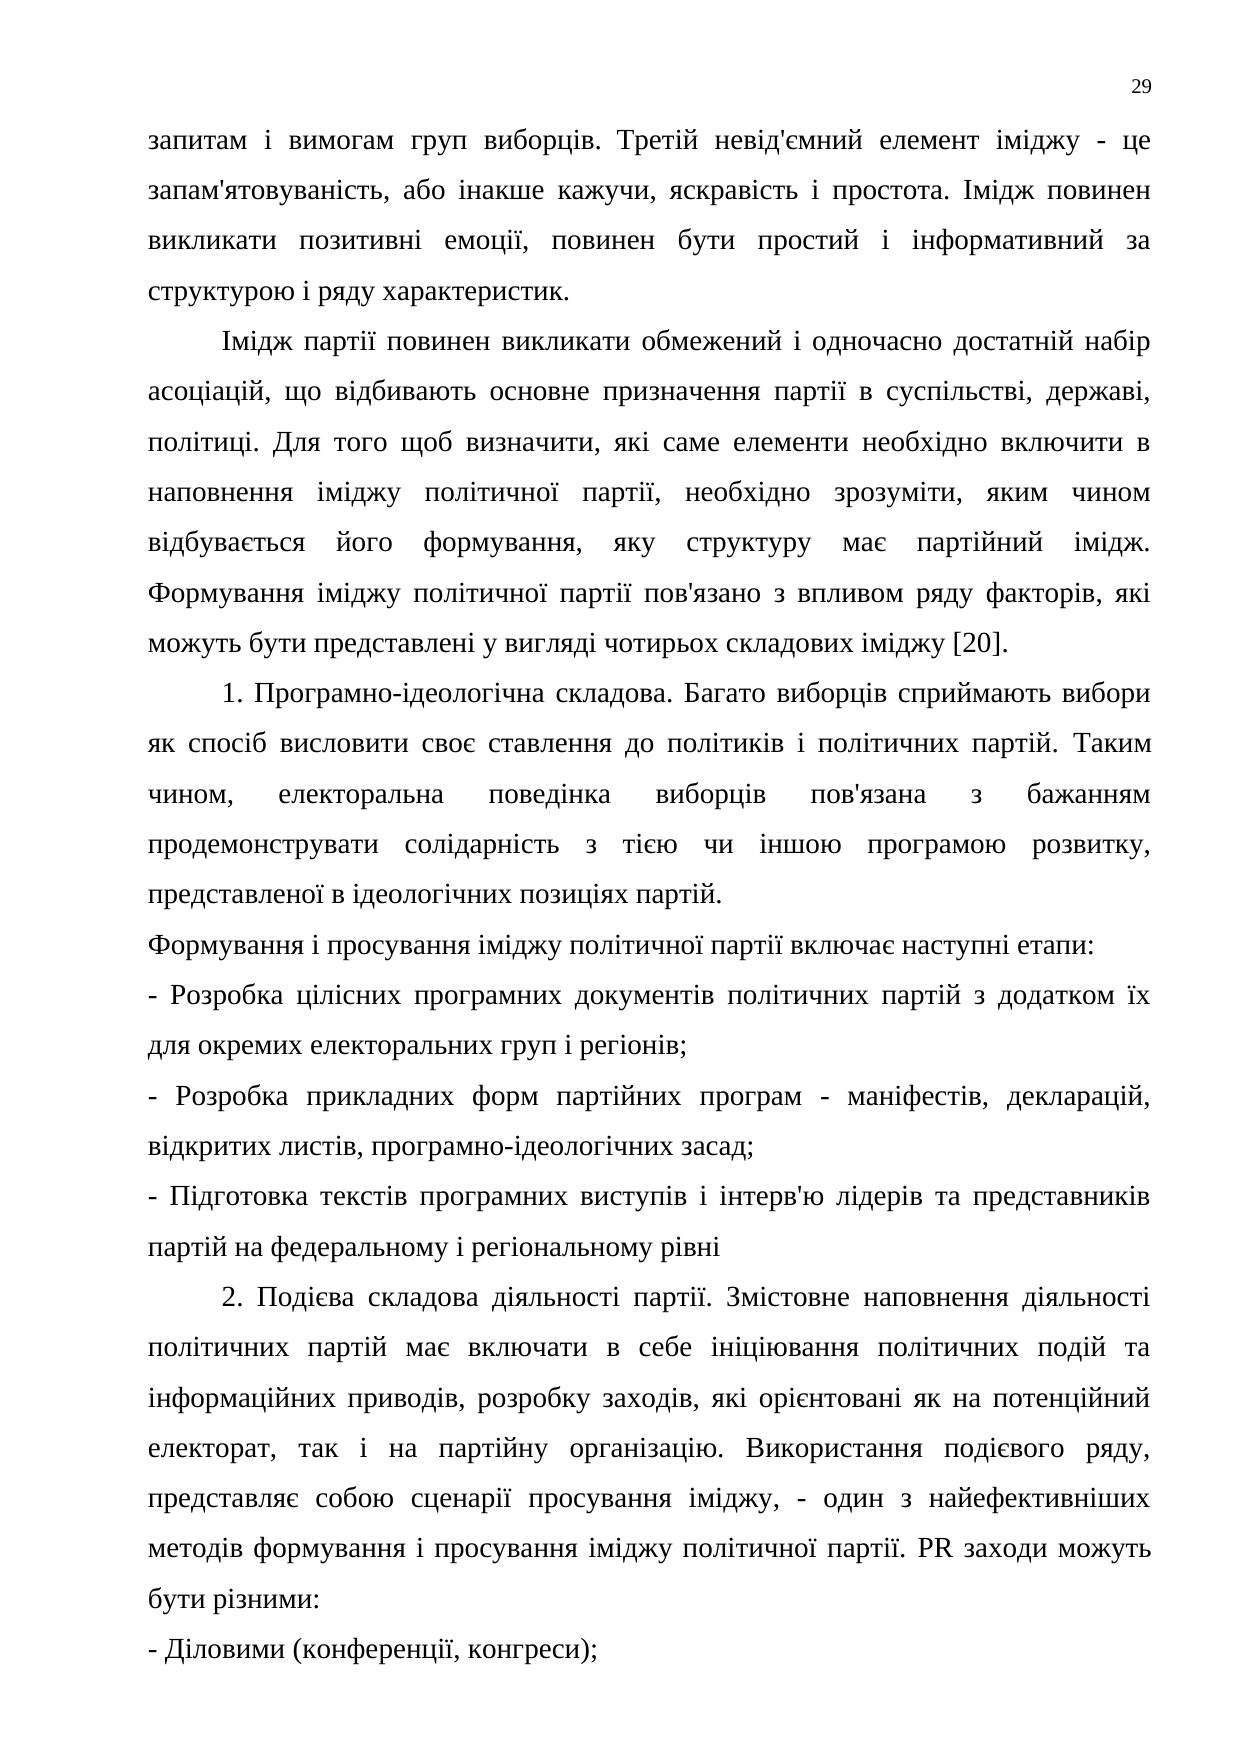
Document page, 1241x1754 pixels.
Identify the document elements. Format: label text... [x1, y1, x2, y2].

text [148, 122, 1152, 306]
text - Розробка цілісних програмних документів політичних партій з додатком їх для окремих електоральних груп і регіонів; [148, 977, 1152, 1061]
text - Діловими (конференції, конгреси); [148, 1631, 1152, 1665]
text Імідж партії повинен викликати обмежений і одночасно достатній набір асоціацій, що відбивають основне призначення партії в суспільстві, державі, політиці. Для того щоб визначити, які саме елементи необхідно включити в наповнення іміджу політичної партії, необхідно зрозуміти, яким чином відбувається його формування, яку структуру має партійний імідж. Формування іміджу політичної партії пов'язано з впливом ряду факторів, які можуть бути представлені у вигляді чотирьох складових іміджу [20]. [148, 323, 1152, 658]
text Формування і просування іміджу політичної партії включає наступні етапи: [148, 927, 1152, 960]
text 1. Програмно-ідеологічна складова. Багато виборців сприймають вибори як спосіб висловити своє ставлення до політиків і політичних партій. Таким чином, електоральна поведінка виборців пов'язана з бажанням продемонструвати солідарність з тією чи іншою програмою розвитку, представленої в ідеологічних позиціях партій. [148, 675, 1152, 910]
text - Розробка прикладних форм партійних програм - маніфестів, декларацій, відкритих листів, програмно-ідеологічних засад; [148, 1078, 1152, 1162]
text - Підготовка текстів програмних виступів і інтерв'ю лідерів та представників партій на федеральному і регіональному рівні [148, 1178, 1152, 1262]
text 2. Подієва складова діяльності партії. Змістовне наповнення діяльності політичних партій має включати в себе ініціювання політичних подій та інформаційних приводів, розробку заходів, які орієнтовані як на потенційний електорат, так і на партійну організацію. Використання подієвого ряду, представляє собою сценарії просування іміджу, - один з найефективніших методів формування і просування іміджу політичної партії. PR заходи можуть бути різними: [148, 1279, 1152, 1614]
